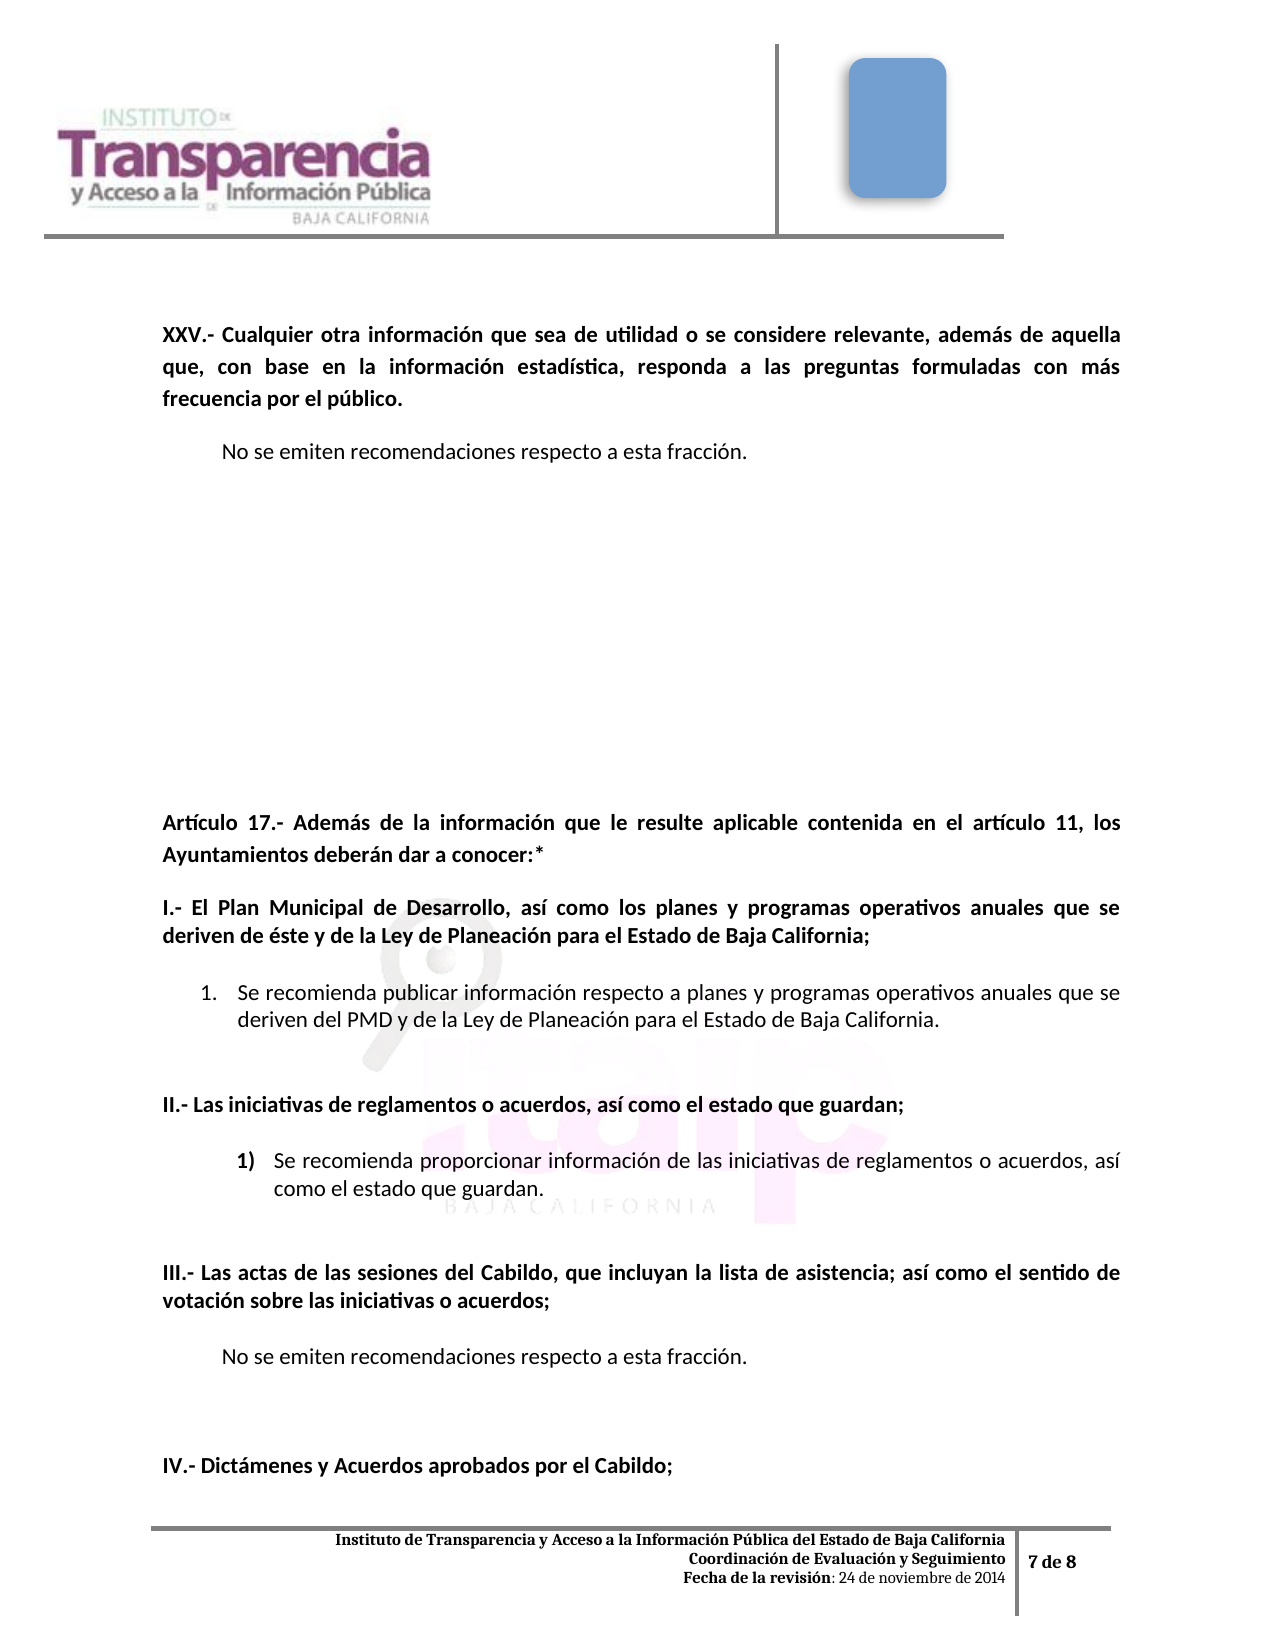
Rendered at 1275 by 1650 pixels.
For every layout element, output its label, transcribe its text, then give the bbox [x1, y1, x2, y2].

text No se emiten recomendaciones respecto a esta fracción. [222, 437, 1122, 465]
picture [56, 107, 432, 227]
text XXV.- Cualquier otra información que sea de utilidad o se considere relevante, además de aquella que, con base en la información estadística, responda a las preguntas formuladas con más frecuencia por el público. [162, 320, 1122, 412]
list Se recomienda publicar información respecto a planes y programas operativos anuales que se deriven del PMD y de la Ley de Planeación para el Estado de Baja California. [200, 978, 1122, 1034]
text II.- Las iniciativas de reglamentos o acuerdos, así como el estado que guardan; [162, 1090, 1122, 1118]
list Se recomienda proporcionar información de las iniciativas de reglamentos o acuerdos, así como el estado que guardan. [236, 1146, 1122, 1202]
text III.- Las actas de las sesiones del Cabildo, que incluyan la lista de asistencia; así como el sentido de votación sobre las iniciativas o acuerdos; [162, 1258, 1122, 1314]
text Artículo 17.- Además de la información que le resulte aplicable contenida en el artículo 11, los Ayuntamientos deberán dar a conocer:* [162, 808, 1122, 868]
text IV.- Dictámenes y Acuerdos aprobados por el Cabildo; [162, 1451, 1122, 1479]
text I.- El Plan Municipal de Desarrollo, así como los planes y programas operativos anuales que se deriven de éste y de la Ley de Planeación para el Estado de Baja California; [162, 893, 1122, 949]
text No se emiten recomendaciones respecto a esta fracción. [222, 1342, 1122, 1370]
